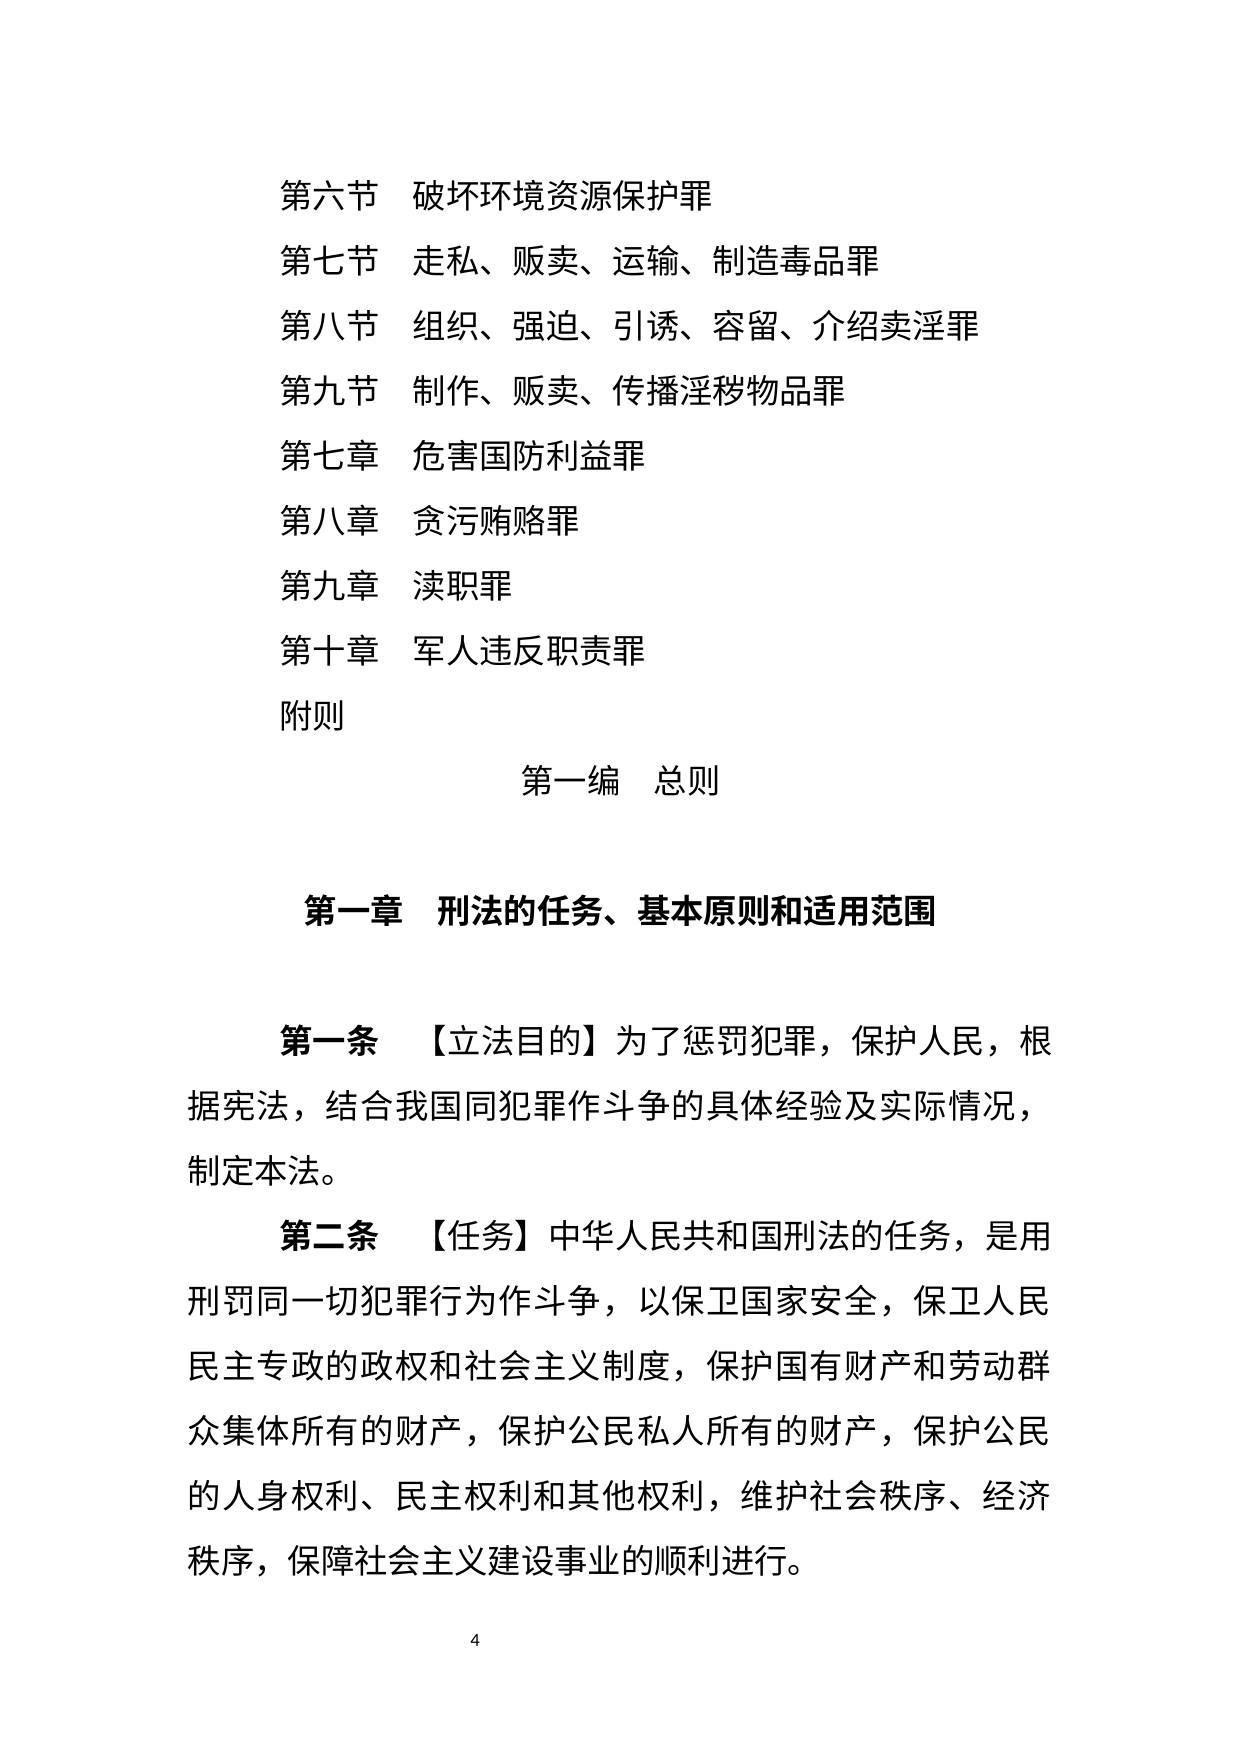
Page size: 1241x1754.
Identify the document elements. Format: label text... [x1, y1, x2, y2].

text 第二条 【任务】中华人民共和国刑法的任务，是用刑罚同一切犯罪行为作斗争，以保卫国家安全，保卫人民民主专政的政权和社会主义制度，保护国有财产和劳动群众集体所有的财产，保护公民私人所有的财产，保护公民的人身权利、民主权利和其他权利，维护社会秩序、经济秩序，保障社会主义建设事业的顺利进行。 [187, 1202, 1053, 1592]
text 第一章 刑法的任务、基本原则和适用范围 [187, 877, 1053, 942]
text 第九节 制作、贩卖、传播淫秽物品罪 [187, 357, 1053, 422]
text 第十章 军人违反职责罪 [187, 617, 1053, 682]
text 第八节 组织、强迫、引诱、容留、介绍卖淫罪 [187, 292, 1053, 357]
text 第八章 贪污贿赂罪 [187, 487, 1053, 552]
text 第七节 走私、贩卖、运输、制造毒品罪 [187, 227, 1053, 292]
text 第九章 渎职罪 [187, 552, 1053, 617]
text 第七章 危害国防利益罪 [187, 422, 1053, 487]
text 第一条 【立法目的】为了惩罚犯罪，保护人民，根据宪法，结合我国同犯罪作斗争的具体经验及实际情况，制定本法。 [187, 1007, 1053, 1202]
text 附则 [187, 682, 1053, 747]
text 第六节 破坏环境资源保护罪 [187, 162, 1053, 227]
text 第一编 总则 [187, 747, 1053, 812]
